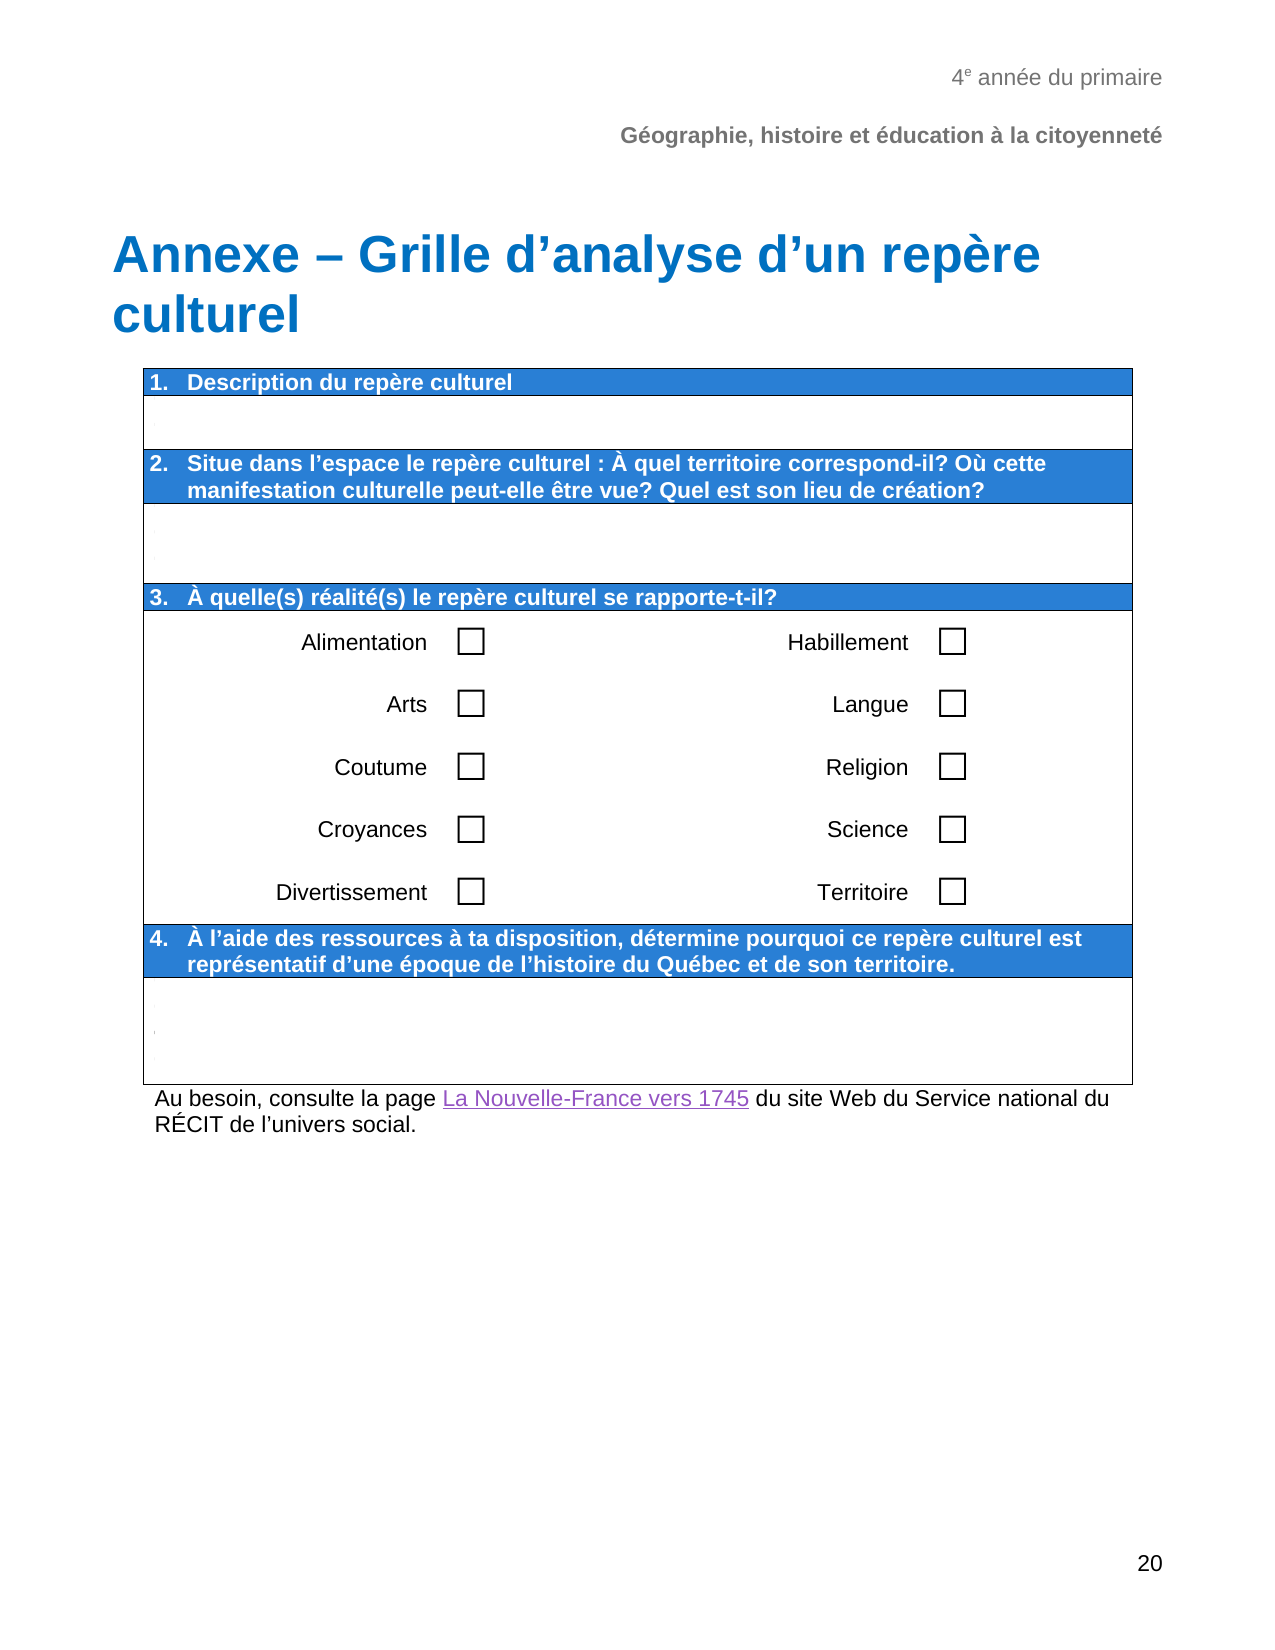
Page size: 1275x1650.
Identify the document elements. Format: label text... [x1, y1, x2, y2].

table_cell Science [655, 798, 924, 861]
table_cell À quelle(s) réalité(s) le repère culturel se rapporte-t-il? [144, 584, 1132, 610]
table_cell Habillement [655, 611, 924, 673]
table_cell Situe dans l’espace le repère culturel : À quel territoire correspond-il? Où cette manifestation culturelle peut-elle être vue? Quel est son lieu de création? [144, 450, 1132, 503]
table_cell Religion [655, 736, 924, 798]
table_cell Divertissement [144, 861, 443, 923]
table_cell Croyances [144, 798, 443, 861]
table_cell Coutume [144, 736, 443, 798]
table_cell [443, 673, 655, 736]
table_cell [443, 798, 655, 861]
table_cell [924, 798, 1132, 861]
table_cell [924, 673, 1132, 736]
table_cell [443, 736, 655, 798]
table_cell Arts [144, 673, 443, 736]
table_header Description du repère culturel [144, 369, 1132, 395]
table_cell Territoire [655, 861, 924, 923]
text Géographie, histoire et éducation à la citoyenneté [112, 122, 1162, 148]
table_cell [924, 736, 1132, 798]
table_cell [144, 504, 1132, 583]
table_cell Langue [655, 673, 924, 736]
text Annexe – Grille d’analyse d’un repère culturel [112, 223, 1162, 343]
table_cell [144, 978, 1132, 1084]
table_cell [924, 861, 1132, 923]
table_cell [443, 611, 655, 673]
table_cell Alimentation [144, 611, 443, 673]
table_cell Au besoin, consulte la page La Nouvelle-France vers 1745 du site Web du Service national du RÉCIT de l’univers social. [143, 1085, 1132, 1137]
table_cell À l’aide des ressources à ta disposition, détermine pourquoi ce repère culturel est représentatif d’une époque de l’histoire du Québec et de son territoire. [144, 925, 1132, 977]
table_cell [924, 611, 1132, 673]
table_cell [144, 396, 1132, 449]
table_cell [443, 861, 655, 923]
